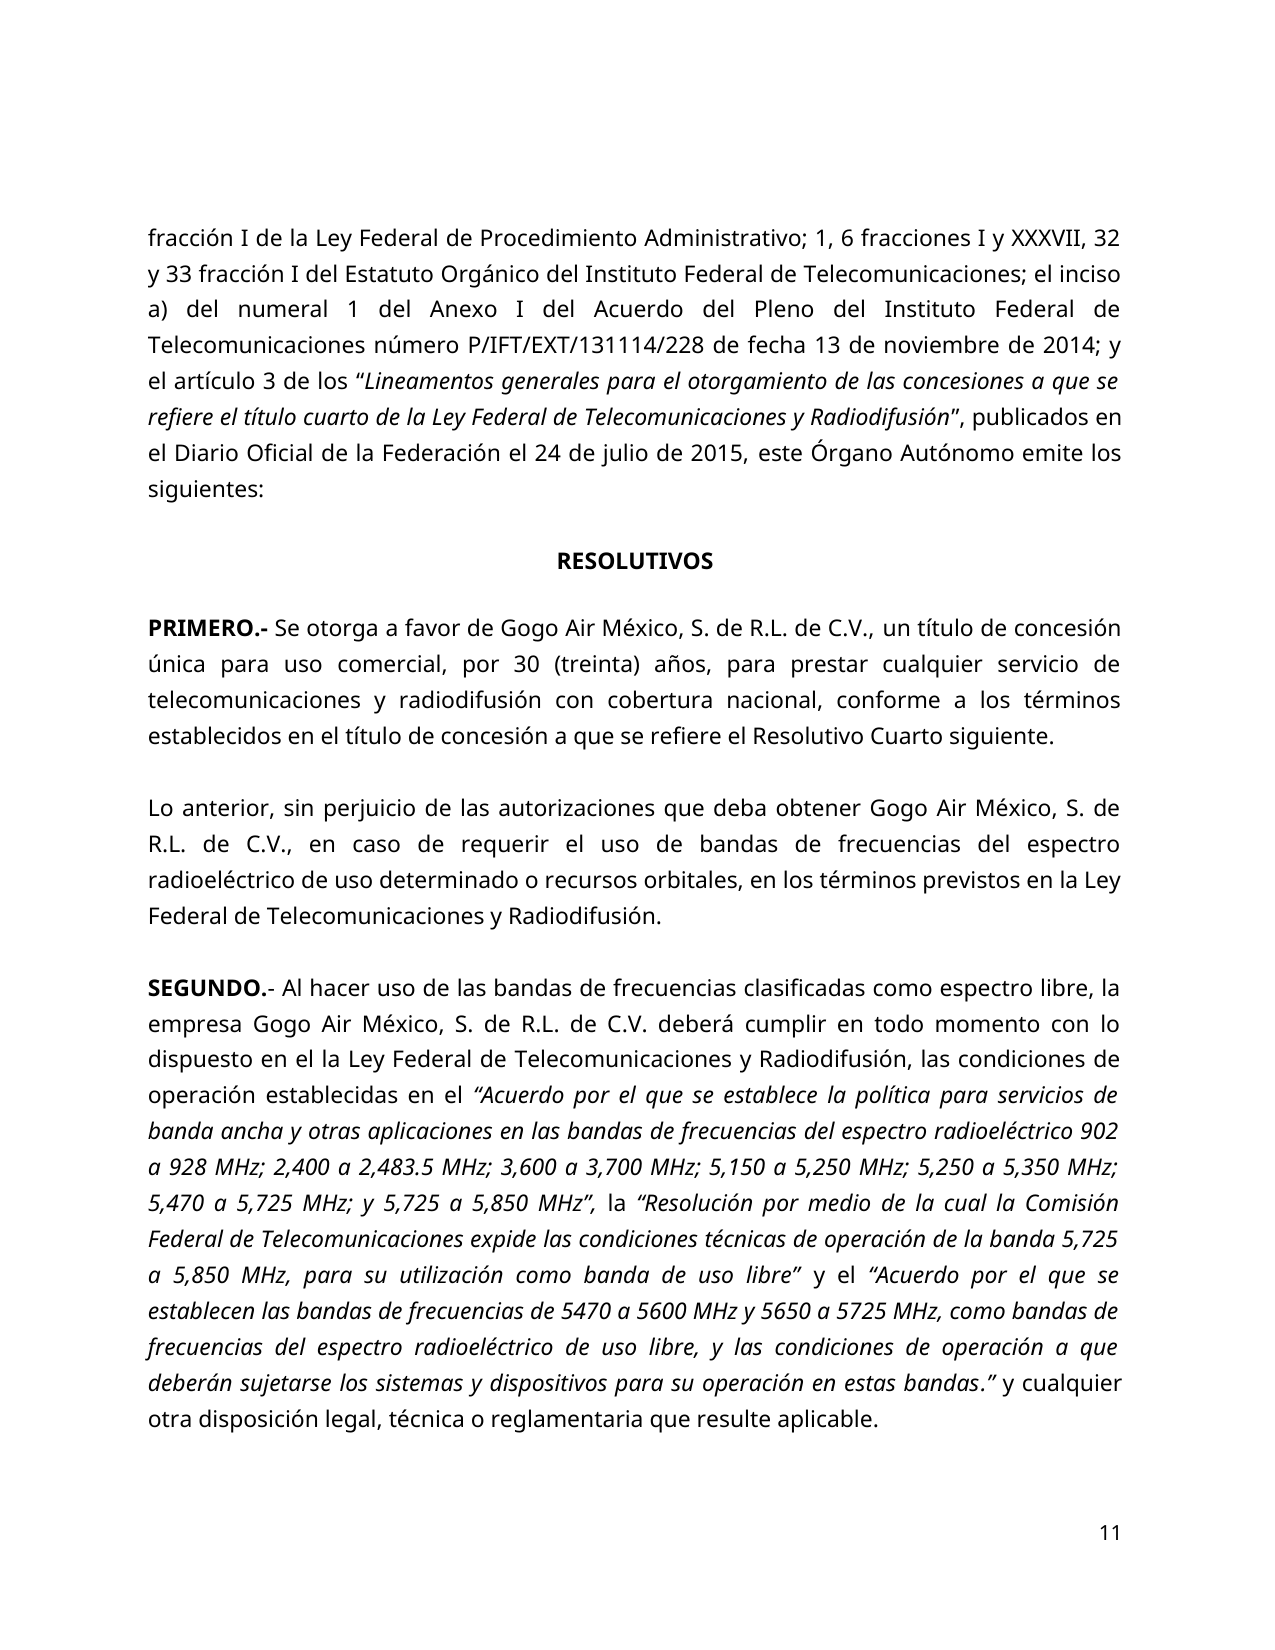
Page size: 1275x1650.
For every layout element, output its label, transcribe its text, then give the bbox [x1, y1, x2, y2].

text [148, 222, 1122, 504]
text SEGUNDO.- Al hacer uso de las bandas de frecuencias clasificadas como espectro libre, la empresa Gogo Air México, S. de R.L. de C.V. deberá cumplir en todo momento con lo dispuesto en el la Ley Federal de Telecomunicaciones y Radiodifusión, las condiciones de operación establecidas en el “Acuerdo por el que se establece la política para servicios de banda ancha y otras aplicaciones en las bandas de frecuencias del espectro radioeléctrico 902 a 928 MHz; 2,400 a 2,483.5 MHz; 3,600 a 3,700 MHz; 5,150 a 5,250 MHz; 5,250 a 5,350 MHz; 5,470 a 5,725 MHz; y 5,725 a 5,850 MHz”, la “Resolución por medio de la cual la Comisión Federal de Telecomunicaciones expide las condiciones técnicas de operación de la banda 5,725 a 5,850 MHz, para su utilización como banda de uso libre” y el “Acuerdo por el que se establecen las bandas de frecuencias de 5470 a 5600 MHz y 5650 a 5725 MHz, como bandas de frecuencias del espectro radioeléctrico de uso libre, y las condiciones de operación a que deberán sujetarse los sistemas y dispositivos para su operación en estas bandas.” y cualquier otra disposición legal, técnica o reglamentaria que resulte aplicable. [148, 972, 1122, 1434]
text Lo anterior, sin perjuicio de las autorizaciones que deba obtener Gogo Air México, S. de R.L. de C.V., en caso de requerir el uso de bandas de frecuencias del espectro radioeléctrico de uso determinado o recursos orbitales, en los términos previstos en la Ley Federal de Telecomunicaciones y Radiodifusión. [148, 792, 1122, 931]
text PRIMERO.- Se otorga a favor de Gogo Air México, S. de R.L. de C.V., un título de concesión única para uso comercial, por 30 (treinta) años, para prestar cualquier servicio de telecomunicaciones y radiodifusión con cobertura nacional, conforme a los términos establecidos en el título de concesión a que se refiere el Resolutivo Cuarto siguiente. [148, 612, 1122, 751]
subtitle RESOLUTIVOS [148, 545, 1122, 576]
